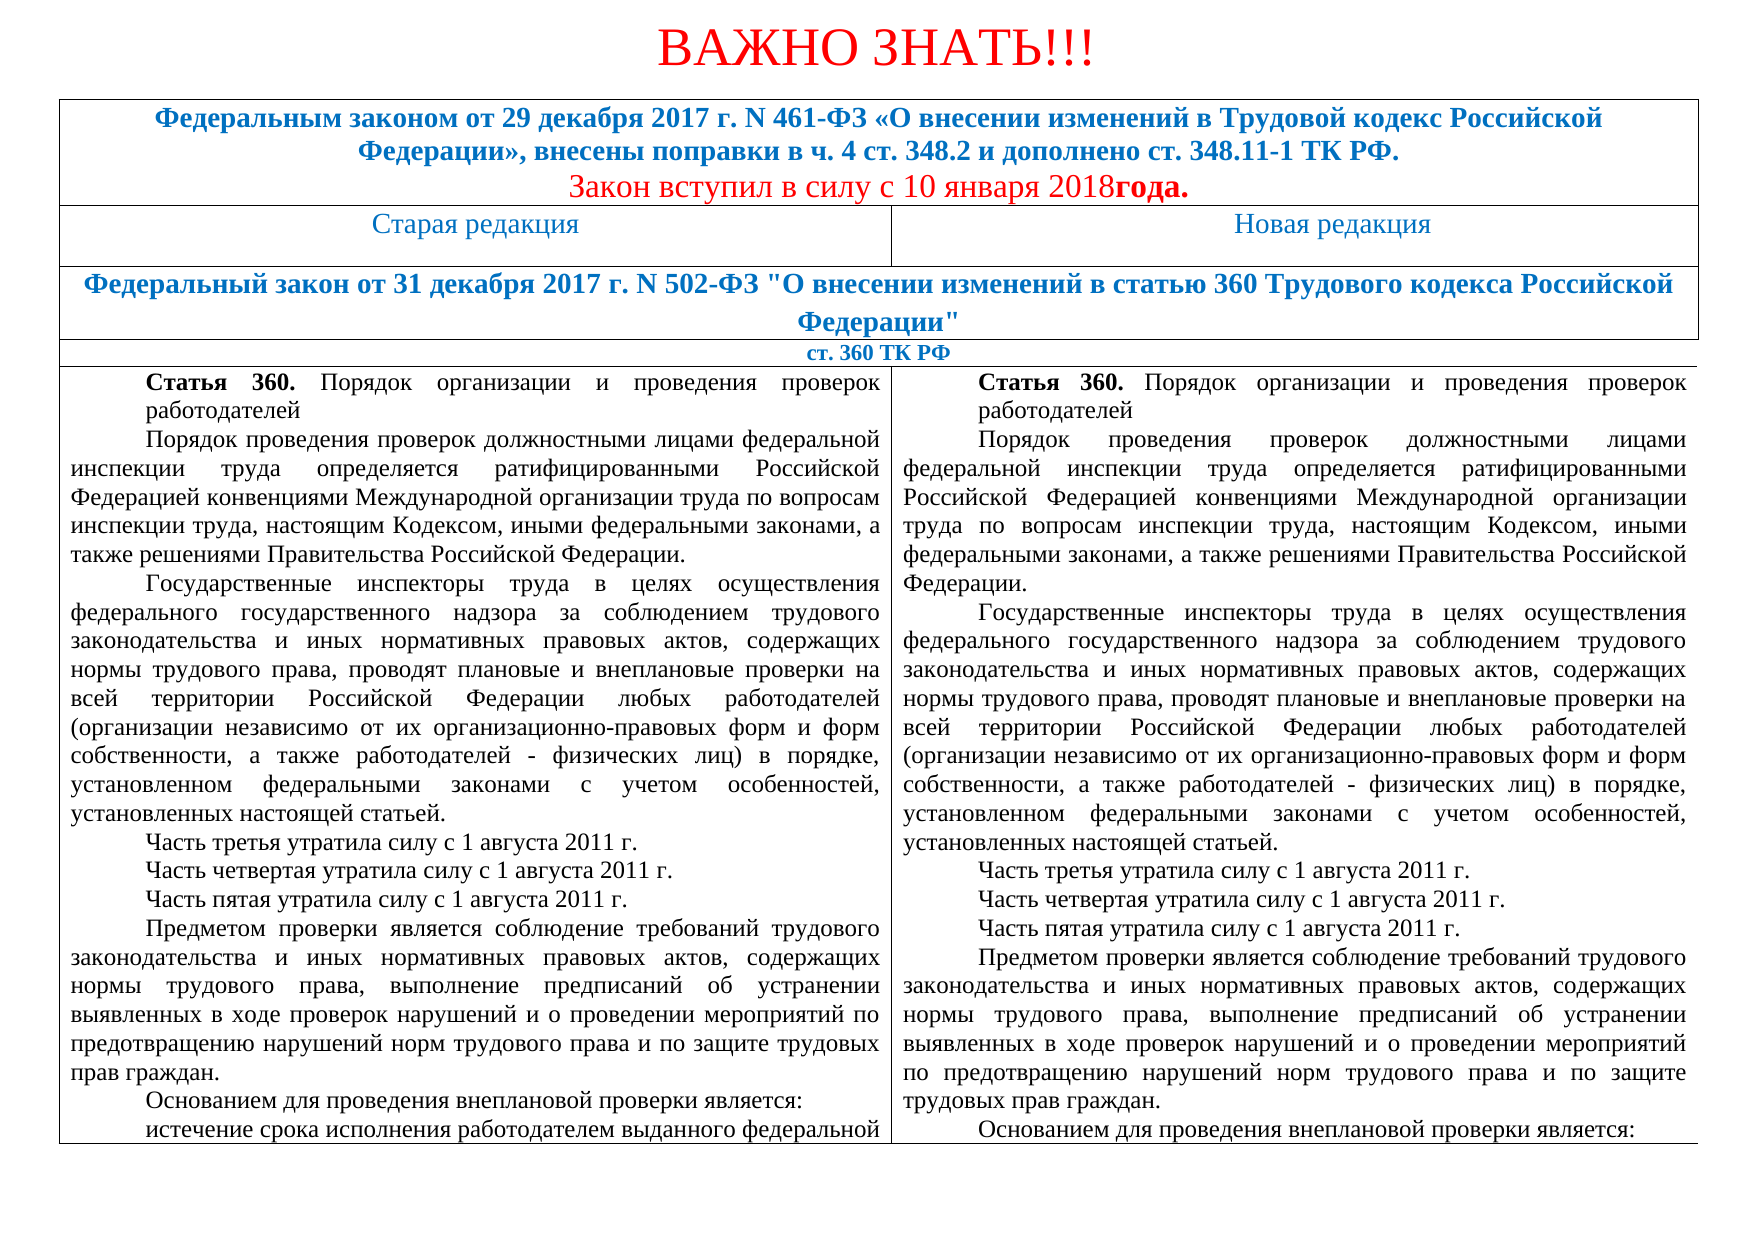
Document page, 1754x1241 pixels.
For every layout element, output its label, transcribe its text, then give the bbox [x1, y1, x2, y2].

table_cell Новая редакция [892, 206, 1698, 266]
table_header Федеральным законом от 29 декабря 2017 г. N 461-ФЗ «О внесении изменений в Трудовой кодекс Российской Федерации», внесены поправки в ч. 4 ст. 348.2 и дополнено ст. 348.11-1 ТК РФ. Закон вступил в силу с 10 января 2018года. [60, 100, 1698, 205]
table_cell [892, 366, 1698, 1143]
table_cell Федеральный закон от 31 декабря 2017 г. N 502-ФЗ "О внесении изменений в статью 360 Трудового кодекса Российской Федерации" [60, 267, 1698, 338]
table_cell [60, 367, 891, 1143]
text ВАЖНО ЗНАТЬ!!! [118, 15, 1636, 77]
table_cell Старая редакция [60, 206, 891, 266]
table_cell ст. 360 ТК РФ [60, 340, 1698, 366]
